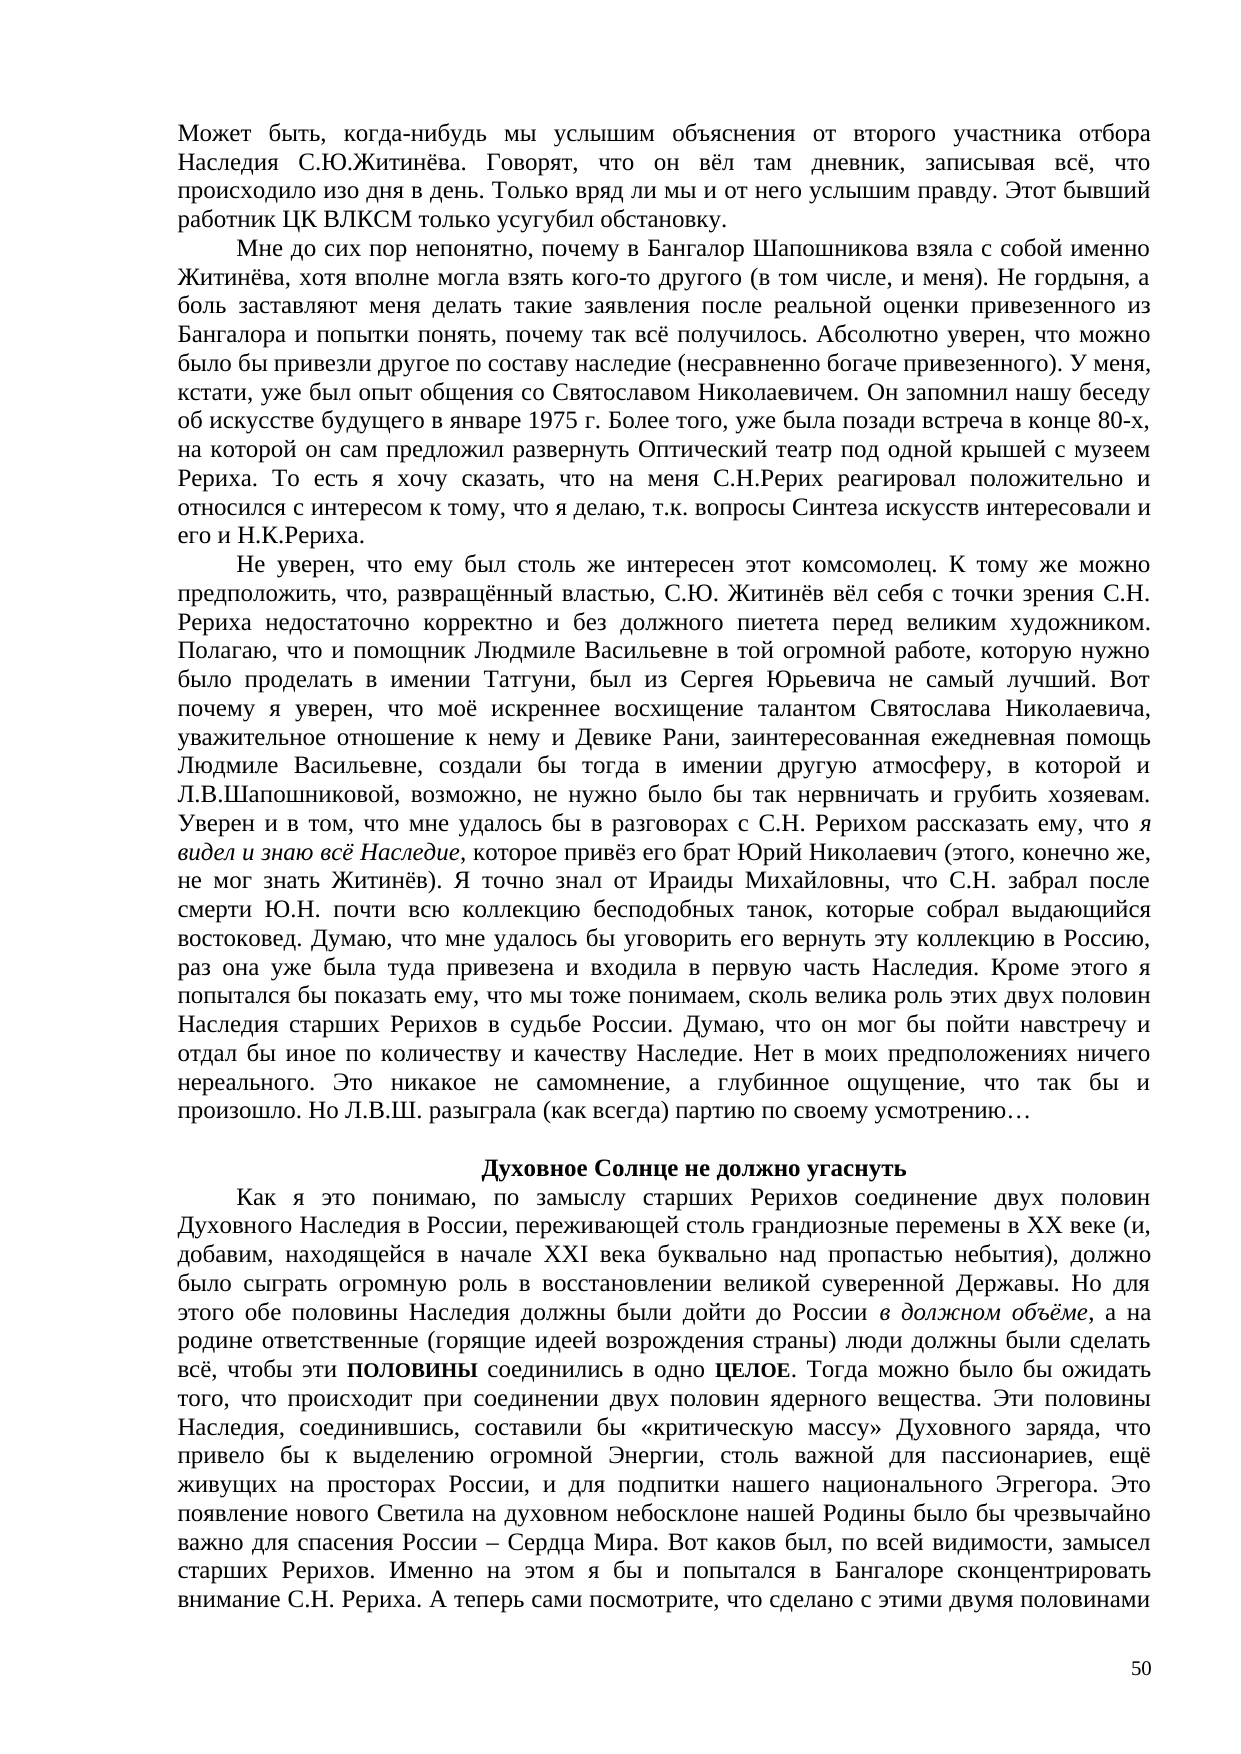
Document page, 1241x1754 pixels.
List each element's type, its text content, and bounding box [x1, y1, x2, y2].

text Духовное Солнце не должно угаснуть [177, 1153, 1152, 1182]
text Мне до сих пор непонятно, почему в Бангалор Шапошникова взяла с собой именно Житинёва, хотя вполне могла взять кого-то другого (в том числе, и меня). Не гордыня, а боль заставляют меня делать такие заявления после реальной оценки привезенного из Бангалора и попытки понять, почему так всё получилось. Абсолютно уверен, что можно было бы привезли другое по составу наследие (несравненно богаче привезенного). У меня, кстати, уже был опыт общения со Святославом Николаевичем. Он запомнил нашу беседу об искусстве будущего в январе 1975 г. Более того, уже была позади встреча в конце 80-х, на которой он сам предложил развернуть Оптический театр под одной крышей с музеем Рериха. То есть я хочу сказать, что на меня С.Н.Рерих реагировал положительно и относился с интересом к тому, что я делаю, т.к. вопросы Синтеза искусств интересовали и его и Н.К.Рериха. [177, 233, 1152, 549]
text Не уверен, что ему был столь же интересен этот комсомолец. К тому же можно предположить, что, развращённый властью, С.Ю. Житинёв вёл себя с точки зрения С.Н. Рериха недостаточно корректно и без должного пиетета перед великим художником. Полагаю, что и помощник Людмиле Васильевне в той огромной работе, которую нужно было проделать в имении Татгуни, был из Сергея Юрьевича не самый лучший. Вот почему я уверен, что моё искреннее восхищение талантом Святослава Николаевича, уважительное отношение к нему и Девике Рани, заинтересованная ежедневная помощь Людмиле Васильевне, создали бы тогда в имении другую атмосферу, в которой и Л.В.Шапошниковой, возможно, не нужно было бы так нервничать и грубить хозяевам. Уверен и в том, что мне удалось бы в разговорах с С.Н. Рерихом рассказать ему, что я видел и знаю всё Наследие, которое привёз его брат Юрий Николаевич (этого, конечно же, не мог знать Житинёв). Я точно знал от Ираиды Михайловны, что С.Н. забрал после смерти Ю.Н. почти всю коллекцию бесподобных танок, которые собрал выдающийся востоковед. Думаю, что мне удалось бы уговорить его вернуть эту коллекцию в Россию, раз она уже была туда привезена и входила в первую часть Наследия. Кроме этого я попытался бы показать ему, что мы тоже понимаем, сколь велика роль этих двух половин Наследия старших Рерихов в судьбе России. Думаю, что он мог бы пойти навстречу и отдал бы иное по количеству и качеству Наследие. Нет в моих предположениях ничего нереального. Это никакое не самомнение, а глубинное ощущение, что так бы и произошло. Но Л.В.Ш. разыграла (как всегда) партию по своему усмотрению… [177, 549, 1152, 1124]
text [177, 1182, 1152, 1613]
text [177, 118, 1152, 233]
